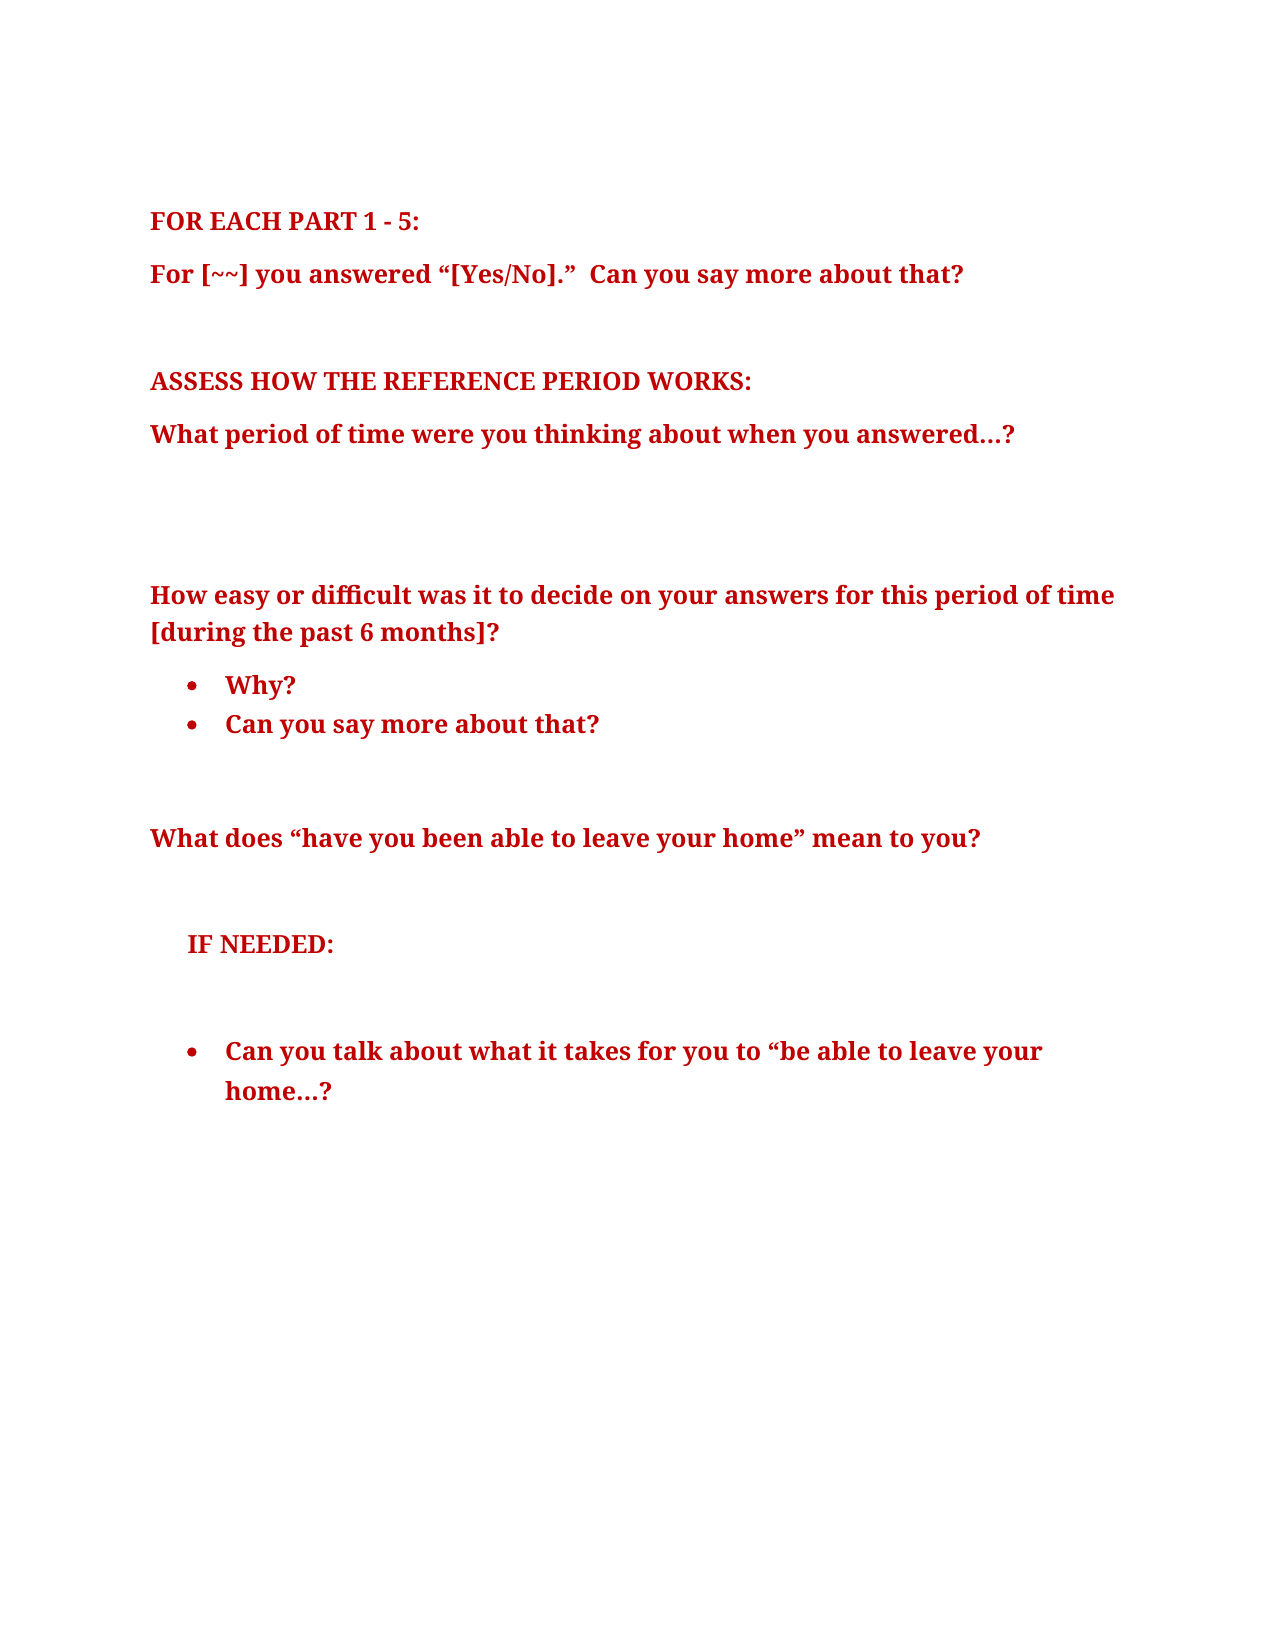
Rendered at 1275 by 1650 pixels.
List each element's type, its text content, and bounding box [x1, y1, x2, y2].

text ASSESS HOW THE REFERENCE PERIOD WORKS: [150, 364, 1125, 398]
list Can you talk about what it takes for you to “be able to leave your home…? [187, 1034, 1125, 1107]
list Why? [187, 668, 1125, 702]
text FOR EACH PART 1 - 5: [150, 203, 1125, 237]
text How easy or difficult was it to decide on your answers for this period of time [during the past 6 months]? [150, 577, 1125, 648]
text What does “have you been able to leave your home” mean to you? [150, 820, 1125, 854]
text What period of time were you thinking about when you answered…? [150, 417, 1125, 451]
text For [~~] you answered “[Yes/No].” Can you say more about that? [150, 257, 1125, 291]
text IF NEEDED: [150, 927, 1125, 961]
list Can you say more about that? [187, 707, 1125, 741]
